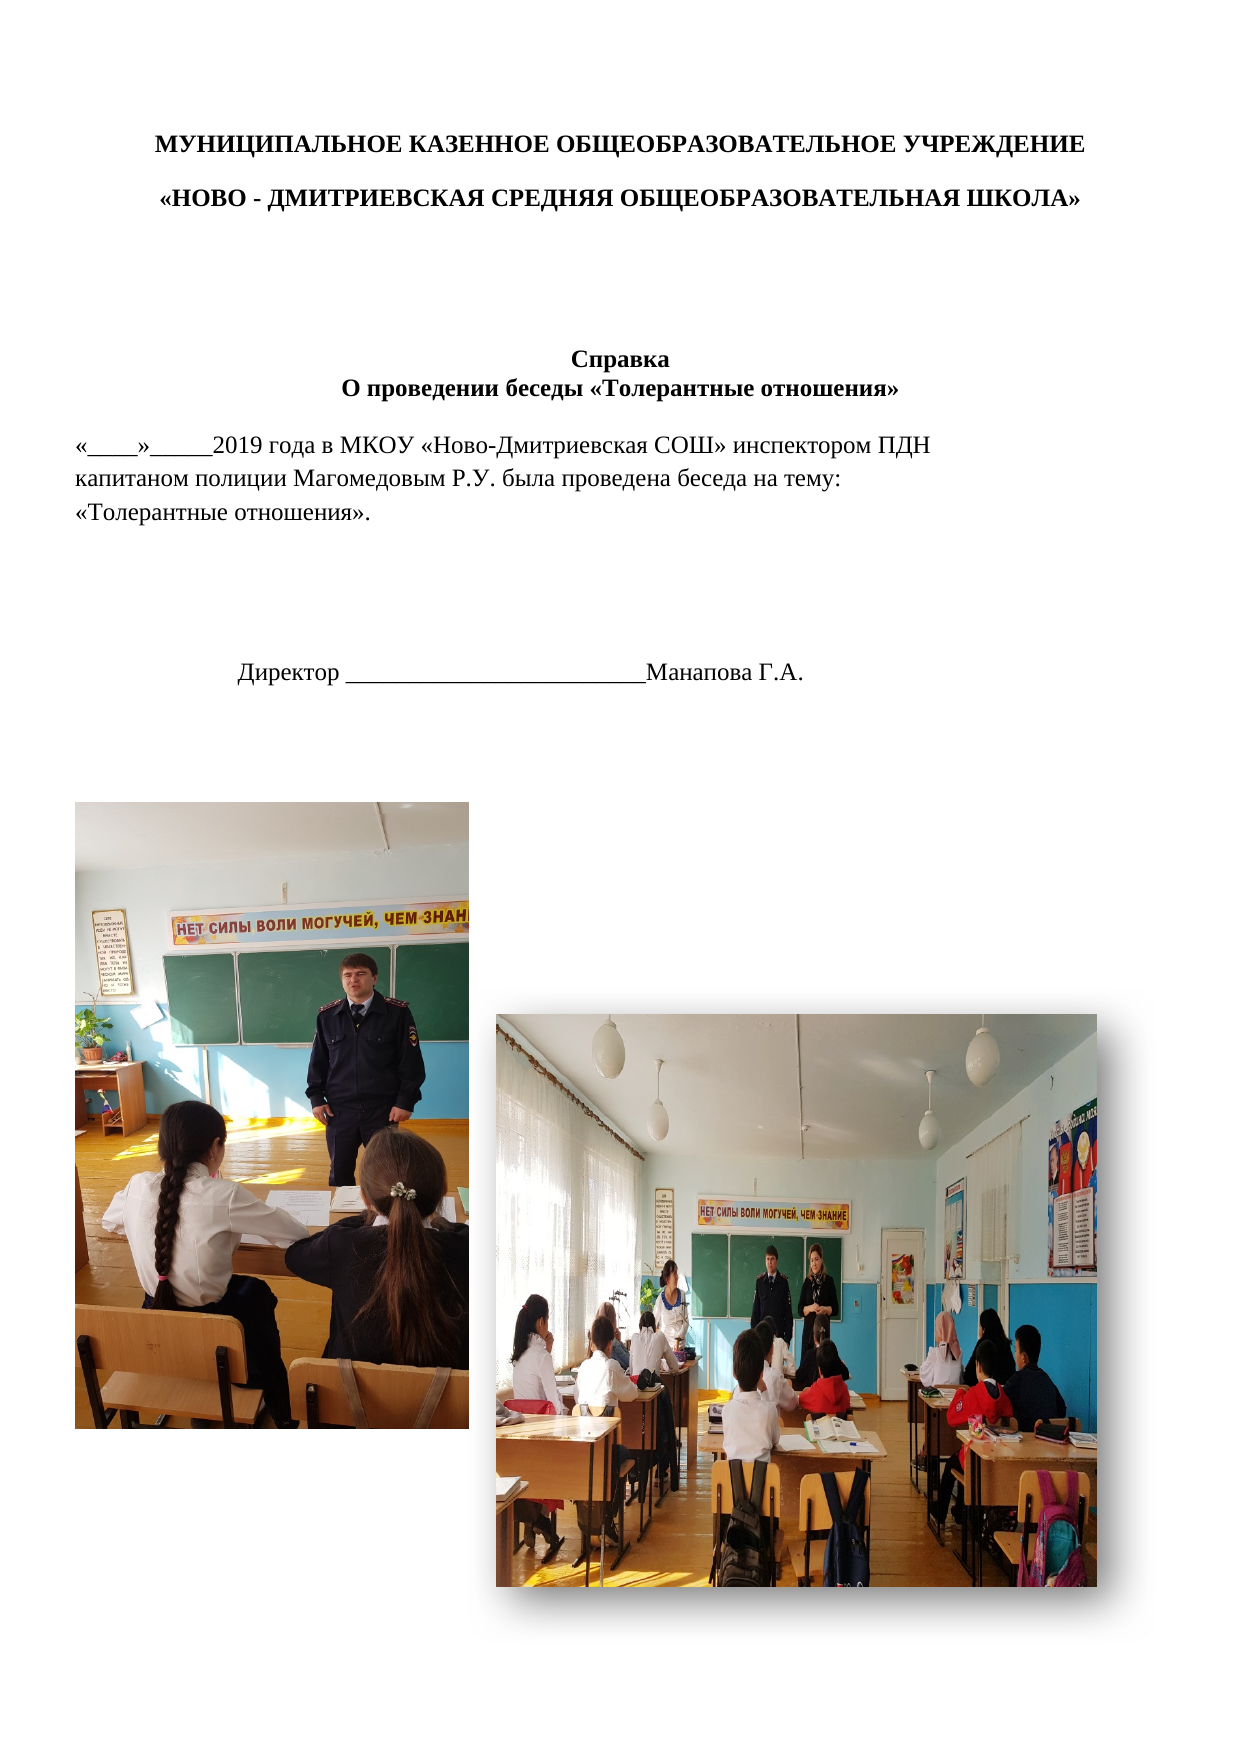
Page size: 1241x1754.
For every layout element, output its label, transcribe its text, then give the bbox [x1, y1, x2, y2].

picture [496, 1014, 1097, 1587]
text О проведении беседы «Толерантные отношения» [75, 373, 1165, 402]
text МУНИЦИПАЛЬНОЕ КАЗЕННОЕ ОБЩЕОБРАЗОВАТЕЛЬНОЕ УЧРЕЖДЕНИЕ [75, 129, 1165, 158]
text «НОВО - ДМИТРИЕВСКАЯ СРЕДНЯЯ ОБЩЕОБРАЗОВАТЕЛЬНАЯ ШКОЛА» [75, 183, 1165, 211]
picture [75, 802, 469, 1429]
text Справка [75, 344, 1165, 373]
text «____»_____2019 года в МКОУ «Ново-Дмитриевская СОШ» инспектором ПДН капитаном полиции Магомедовым Р.У. была проведена беседа на тему: «Толерантные отношения». [75, 431, 1165, 525]
text Директор ________________________Манапова Г.А. [75, 657, 1165, 686]
